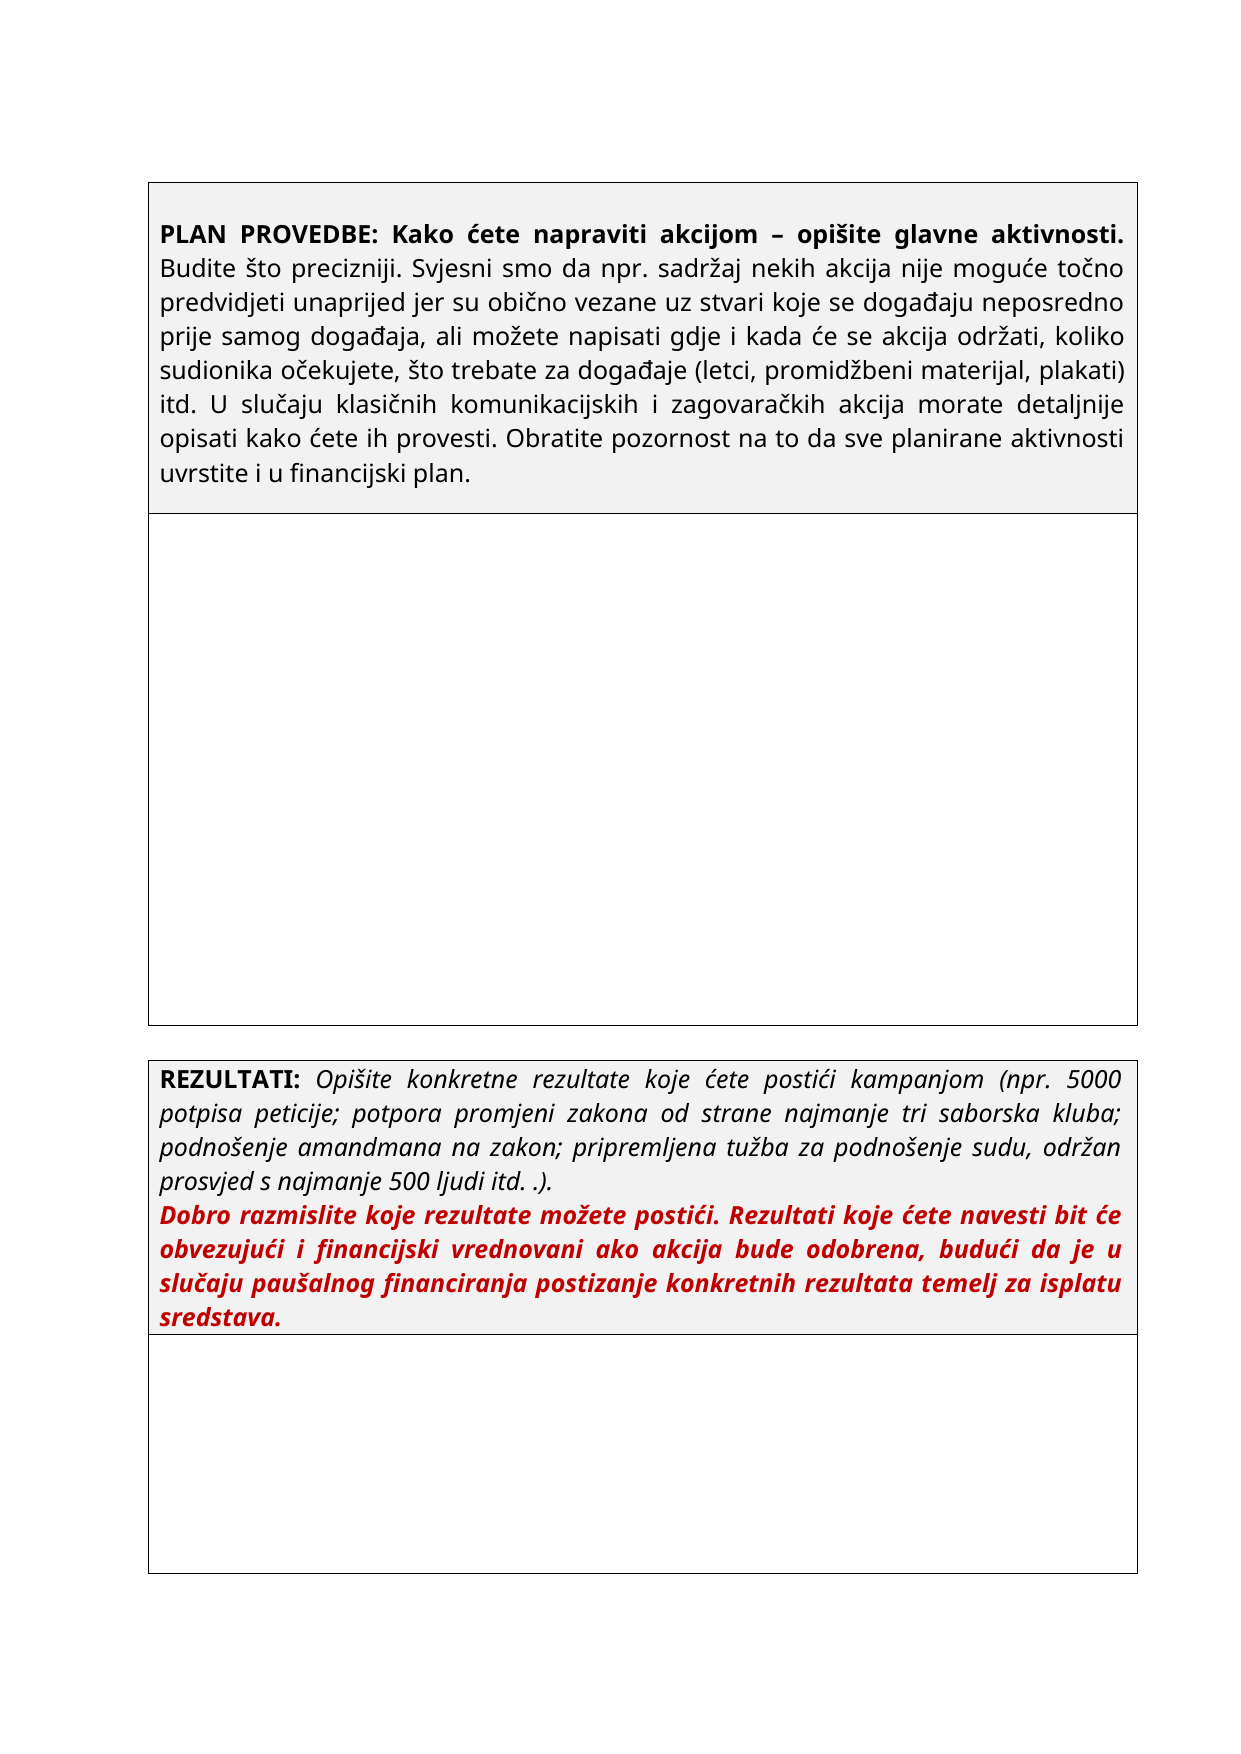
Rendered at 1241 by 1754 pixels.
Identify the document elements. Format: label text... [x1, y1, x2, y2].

table_header PLAN PROVEDBE: Kako ćete napraviti akcijom – opišite glavne aktivnosti. Budite što precizniji. Svjesni smo da npr. sadržaj nekih akcija nije moguće točno predvidjeti unaprijed jer su obično vezane uz stvari koje se događaju neposredno prije samog događaja, ali možete napisati gdje i kada će se akcija održati, koliko sudionika očekujete, što trebate za događaje (letci, promidžbeni materijal, plakati) itd. U slučaju klasičnih komunikacijskih i zagovaračkih akcija morate detaljnije opisati kako ćete ih provesti. Obratite pozornost na to da sve planirane aktivnosti uvrstite i u financijski plan. [149, 183, 1137, 513]
table_cell [149, 1335, 1137, 1573]
table_cell [149, 514, 1137, 1025]
table_header REZULTATI: Opišite konkretne rezultate koje ćete postići kampanjom (npr. 5000 potpisa peticije; potpora promjeni zakona od strane najmanje tri saborska kluba; podnošenje amandmana na zakon; pripremljena tužba za podnošenje sudu, održan prosvjed s najmanje 500 ljudi itd. .). Dobro razmislite koje rezultate možete postići. Rezultati koje ćete navesti bit će obvezujući i financijski vrednovani ako akcija bude odobrena, budući da je u slučaju paušalnog financiranja postizanje konkretnih rezultata temelj za isplatu sredstava. [149, 1061, 1137, 1334]
